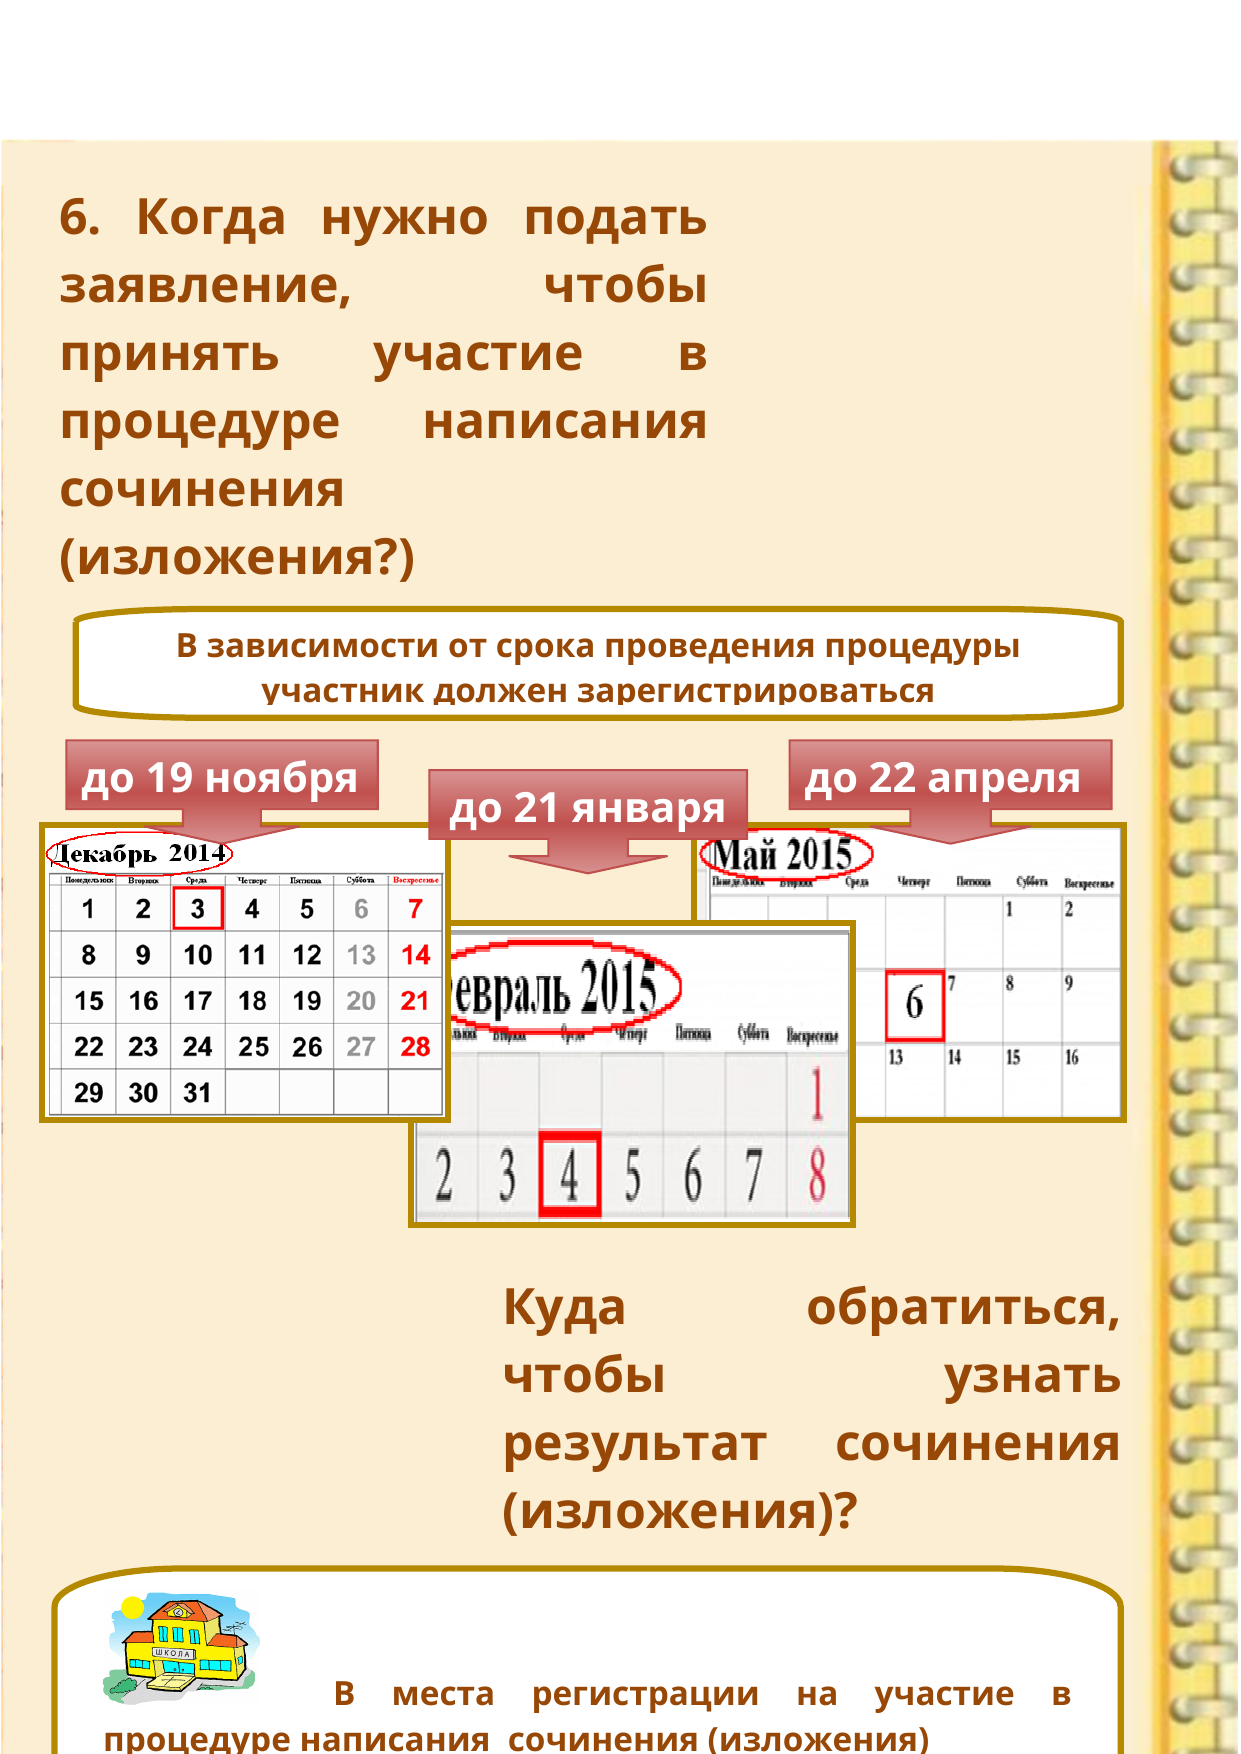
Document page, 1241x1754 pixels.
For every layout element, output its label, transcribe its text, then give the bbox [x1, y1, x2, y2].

text 6. Когда нужно подать заявление, чтобы принять участие в процедуре написания сочинения (изложения?) [59, 181, 709, 589]
picture [102, 1589, 260, 1706]
text Куда обратиться, чтобы узнать результат сочинения (изложения)? [502, 1271, 1122, 1543]
picture [2, 142, 1236, 1754]
